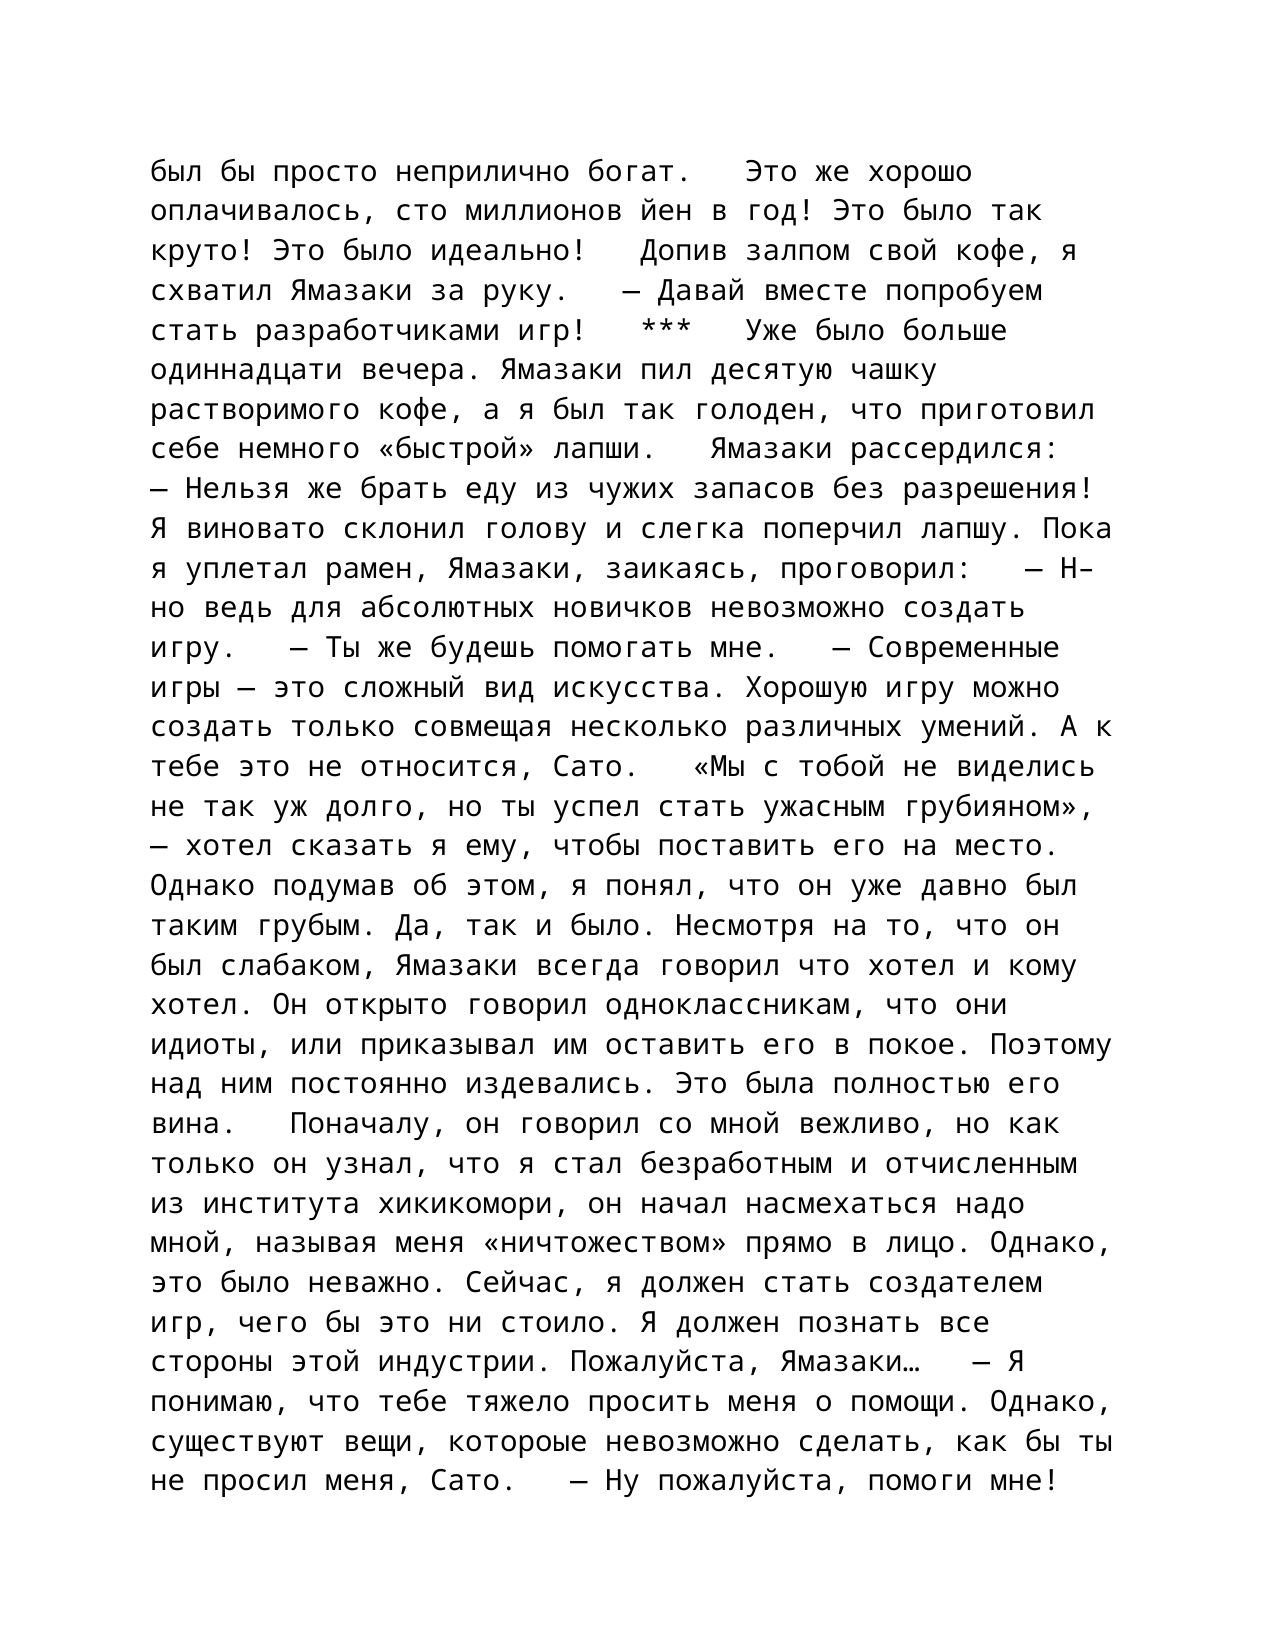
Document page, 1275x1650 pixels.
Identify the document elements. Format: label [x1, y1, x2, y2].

text [150, 150, 1125, 1499]
